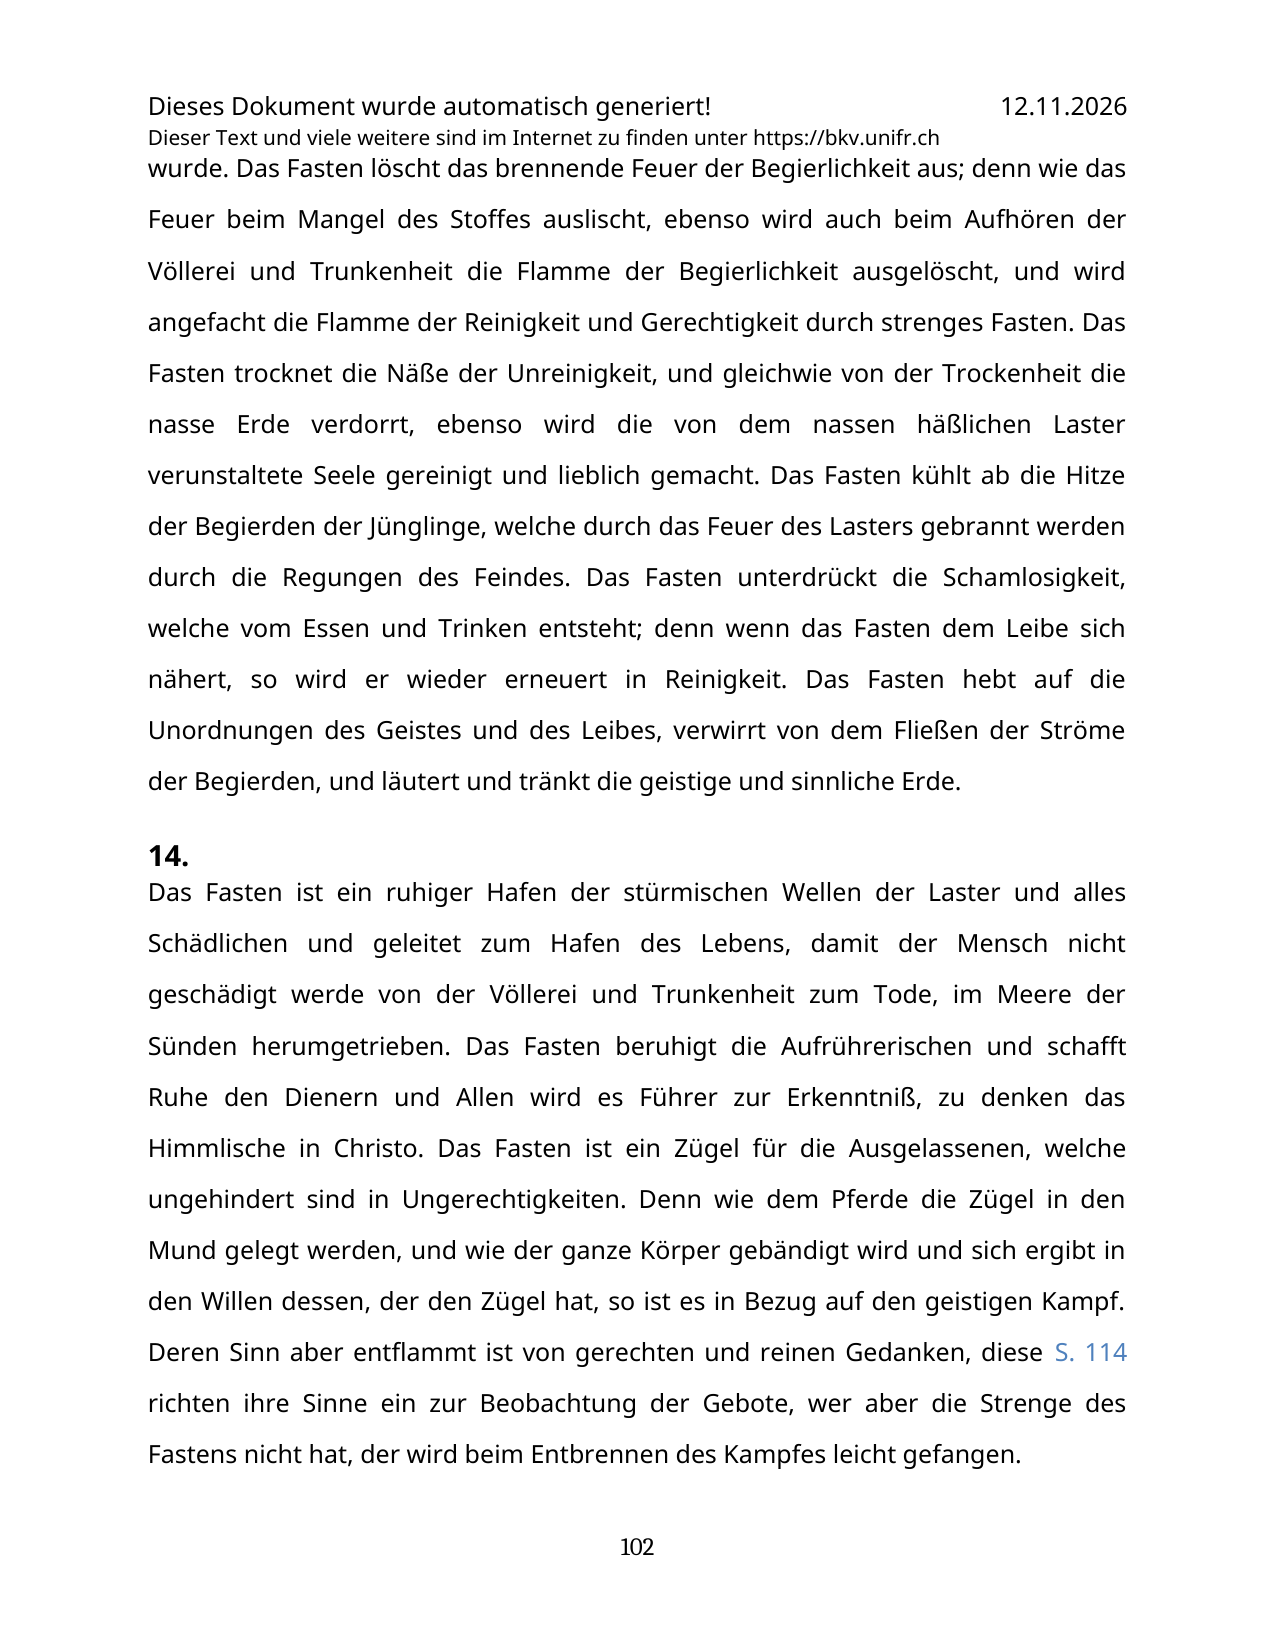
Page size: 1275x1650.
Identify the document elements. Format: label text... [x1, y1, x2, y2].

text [148, 151, 1127, 798]
text Das Fasten ist ein ruhiger Hafen der stürmischen Wellen der Laster und alles Schädlichen und geleitet zum Hafen des Lebens, damit der Mensch nicht geschädigt werde von der Völlerei und Trunkenheit zum Tode, im Meere der Sünden herumgetrieben. Das Fasten beruhigt die Aufrührerischen und schafft Ruhe den Dienern und Allen wird es Führer zur Erkenntniß, zu denken das Himmlische in Christo. Das Fasten ist ein Zügel für die Ausgelassenen, welche ungehindert sind in Ungerechtigkeiten. Denn wie dem Pferde die Zügel in den Mund gelegt werden, und wie der ganze Körper gebändigt wird und sich ergibt in den Willen dessen, der den Zügel hat, so ist es in Bezug auf den geistigen Kampf. Deren Sinn aber entflammt ist von gerechten und reinen Gedanken, diese S. 114 richten ihre Sinne ein zur Beobachtung der Gebote, wer aber die Strenge des Fastens nicht hat, der wird beim Entbrennen des Kampfes leicht gefangen. [148, 875, 1127, 1471]
subtitle 14. [148, 835, 1127, 875]
